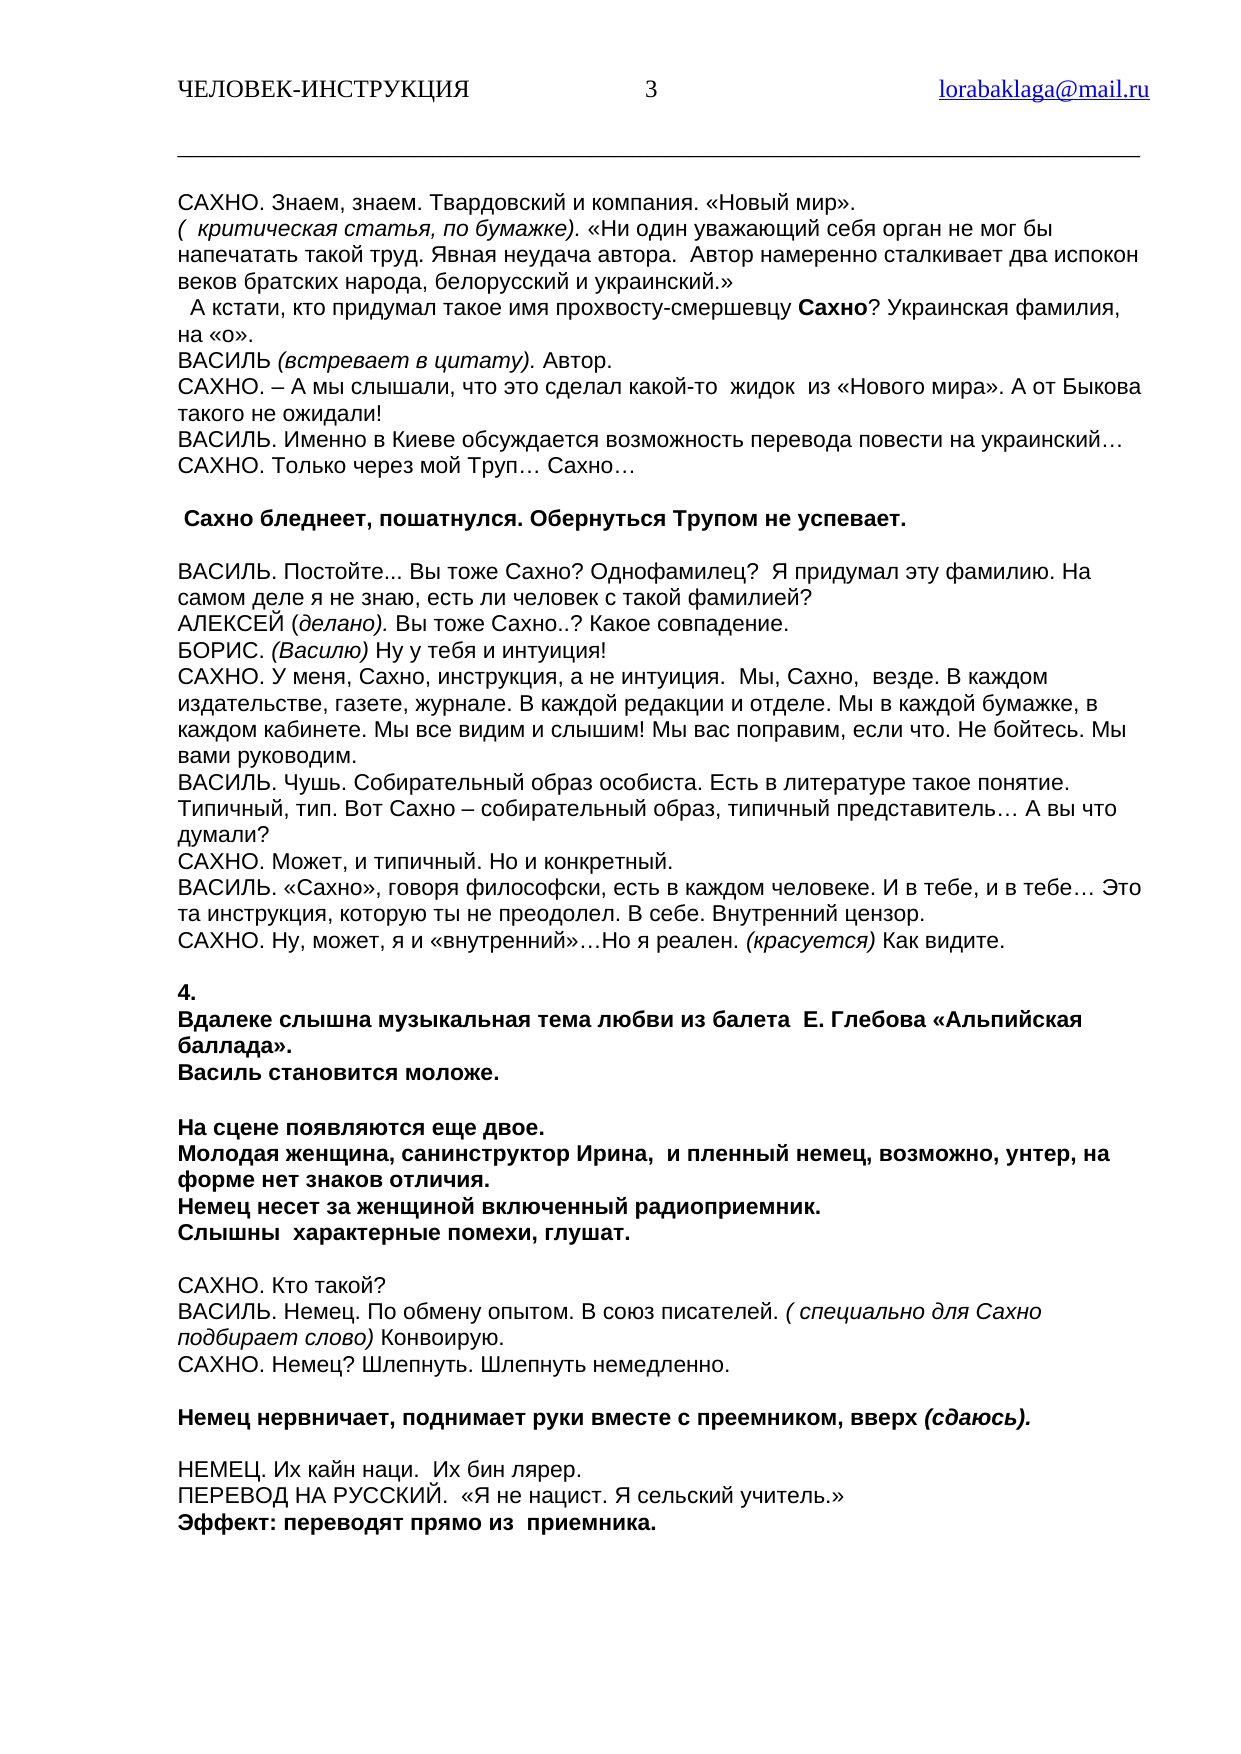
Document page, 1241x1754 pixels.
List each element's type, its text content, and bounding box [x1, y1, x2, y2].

text На сцене появляются еще двое. [177, 1113, 1152, 1140]
text Василь становится моложе. [177, 1058, 1152, 1085]
text БОРИС. (Василю) Ну у тебя и интуиция! [177, 637, 1152, 663]
text САХНО. – А мы слышали, что это сделал какой-то жидок из «Нового мира». А от Быкова такого не ожидали! [177, 373, 1152, 426]
text Сахно бледнеет, пошатнулся. Обернуться Трупом не успевает. [177, 505, 1152, 531]
text Эффект: переводят прямо из приемника. [177, 1509, 1152, 1535]
text ( критическая статья, по бумажке). «Ни один уважающий себя орган не мог бы напечатать такой труд. Явная неудача автора. Автор намеренно сталкивает два испокон веков братских народа, белорусский и украинский.» [177, 215, 1152, 294]
text ПЕРЕВОД НА РУССКИЙ. «Я не нацист. Я сельский учитель.» [177, 1482, 1152, 1509]
text Молодая женщина, санинструктор Ирина, и пленный немец, возможно, унтер, на форме нет знаков отличия. [177, 1140, 1152, 1193]
text Слышны характерные помехи, глушат. [177, 1219, 1152, 1245]
text САХНО. Кто такой? [177, 1272, 1152, 1298]
text ВАСИЛЬ. Немец. По обмену опытом. В союз писателей. ( специально для Сахно подбирает слово) Конвоирую. [177, 1298, 1152, 1351]
text САХНО. У меня, Сахно, инструкция, а не интуиция. Мы, Сахно, везде. В каждом издательстве, газете, журнале. В каждой редакции и отделе. Мы в каждой бумажке, в каждом кабинете. Мы все видим и слышим! Мы вас поправим, если что. Не бойтесь. Мы вами руководим. [177, 663, 1152, 768]
text ВАСИЛЬ. Чушь. Собирательный образ особиста. Есть в литературе такое понятие. Типичный, тип. Вот Сахно – собирательный образ, типичный представитель… А вы что думали? [177, 768, 1152, 848]
text Вдалеке слышна музыкальная тема любви из балета Е. Глебова «Альпийская баллада». [177, 1006, 1152, 1058]
text ВАСИЛЬ (встревает в цитату). Автор. [177, 347, 1152, 373]
text 4. [177, 979, 1152, 1006]
text ВАСИЛЬ. Постойте... Вы тоже Сахно? Однофамилец? Я придумал эту фамилию. На самом деле я не знаю, есть ли человек с такой фамилией? [177, 558, 1152, 610]
text ВАСИЛЬ. «Сахно», говоря философски, есть в каждом человеке. И в тебе, и в тебе… Это та инструкция, которую ты не преодолел. В себе. Внутренний цензор. [177, 874, 1152, 927]
text НЕМЕЦ. Их кайн наци. Их бин лярер. [177, 1456, 1152, 1482]
text Немец нервничает, поднимает руки вместе с преемником, вверх (сдаюсь). [177, 1403, 1152, 1430]
text САХНО. Может, и типичный. Но и конкретный. [177, 848, 1152, 874]
text САХНО. Знаем, знаем. Твардовский и компания. «Новый мир». [177, 189, 1152, 215]
text САХНО. Ну, может, я и «внутренний»…Но я реален. (красуется) Как видите. [177, 927, 1152, 953]
text ВАСИЛЬ. Именно в Киеве обсуждается возможность перевода повести на украинский… [177, 426, 1152, 452]
text САХНО. Немец? Шлепнуть. Шлепнуть немедленно. [177, 1351, 1152, 1377]
text САХНО. Только через мой Труп… Сахно… [177, 452, 1152, 479]
text АЛЕКСЕЙ (делано). Вы тоже Сахно..? Какое совпадение. [177, 610, 1152, 637]
text А кстати, кто придумал такое имя прохвосту-смершевцу Сахно? Украинская фамилия, на «о». [177, 294, 1152, 347]
text Немец несет за женщиной включенный радиоприемник. [177, 1193, 1152, 1219]
